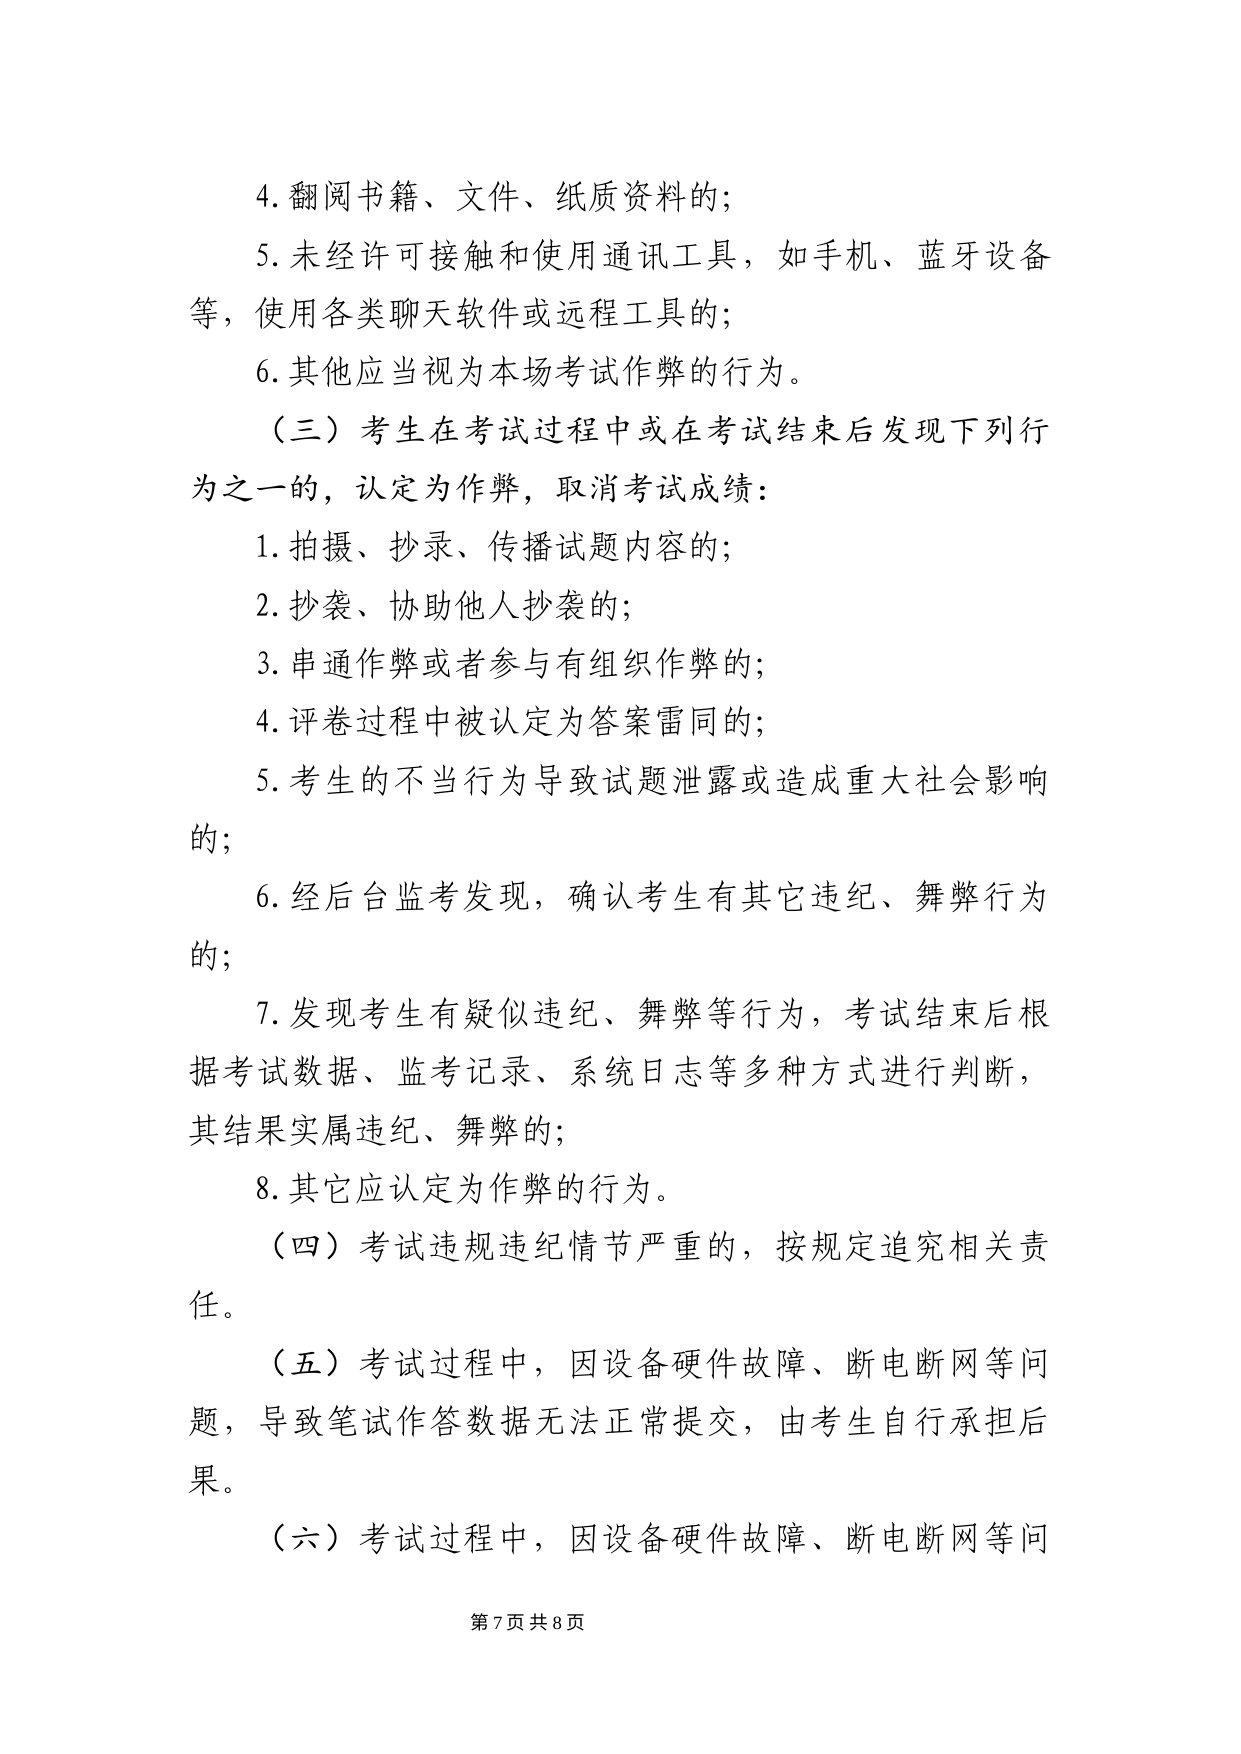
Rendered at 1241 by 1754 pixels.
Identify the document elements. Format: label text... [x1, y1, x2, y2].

list 1.拍摄、抄录、传播试题内容的； [187, 512, 1053, 570]
list 3.串通作弊或者参与有组织作弊的； [187, 629, 1053, 687]
list 4.翻阅书籍、文件、纸质资料的； [187, 162, 1053, 220]
list （四）考试违规违纪情节严重的，按规定追究相关责任。 [187, 1212, 1053, 1329]
list 6.经后台监考发现，确认考生有其它违纪、舞弊行为的； [187, 862, 1053, 979]
list 8.其它应认定为作弊的行为。 [187, 1154, 1053, 1212]
list 5.未经许可接触和使用通讯工具，如手机、蓝牙设备等，使用各类聊天软件或远程工具的； [187, 220, 1053, 337]
list 5.考生的不当行为导致试题泄露或造成重大社会影响的； [187, 745, 1053, 862]
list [187, 1504, 1053, 1562]
text （三）考生在考试过程中或在考试结束后发现下列行为之一的，认定为作弊，取消考试成绩： [187, 395, 1053, 512]
list 6.其他应当视为本场考试作弊的行为。 [187, 337, 1053, 395]
list 2.抄袭、协助他人抄袭的； [187, 570, 1053, 629]
list 4.评卷过程中被认定为答案雷同的； [187, 687, 1053, 745]
list 7.发现考生有疑似违纪、舞弊等行为，考试结束后根据考试数据、监考记录、系统日志等多种方式进行判断，其结果实属违纪、舞弊的； [187, 979, 1053, 1154]
list （五）考试过程中，因设备硬件故障、断电断网等问题，导致笔试作答数据无法正常提交，由考生自行承担后果。 [187, 1329, 1053, 1504]
